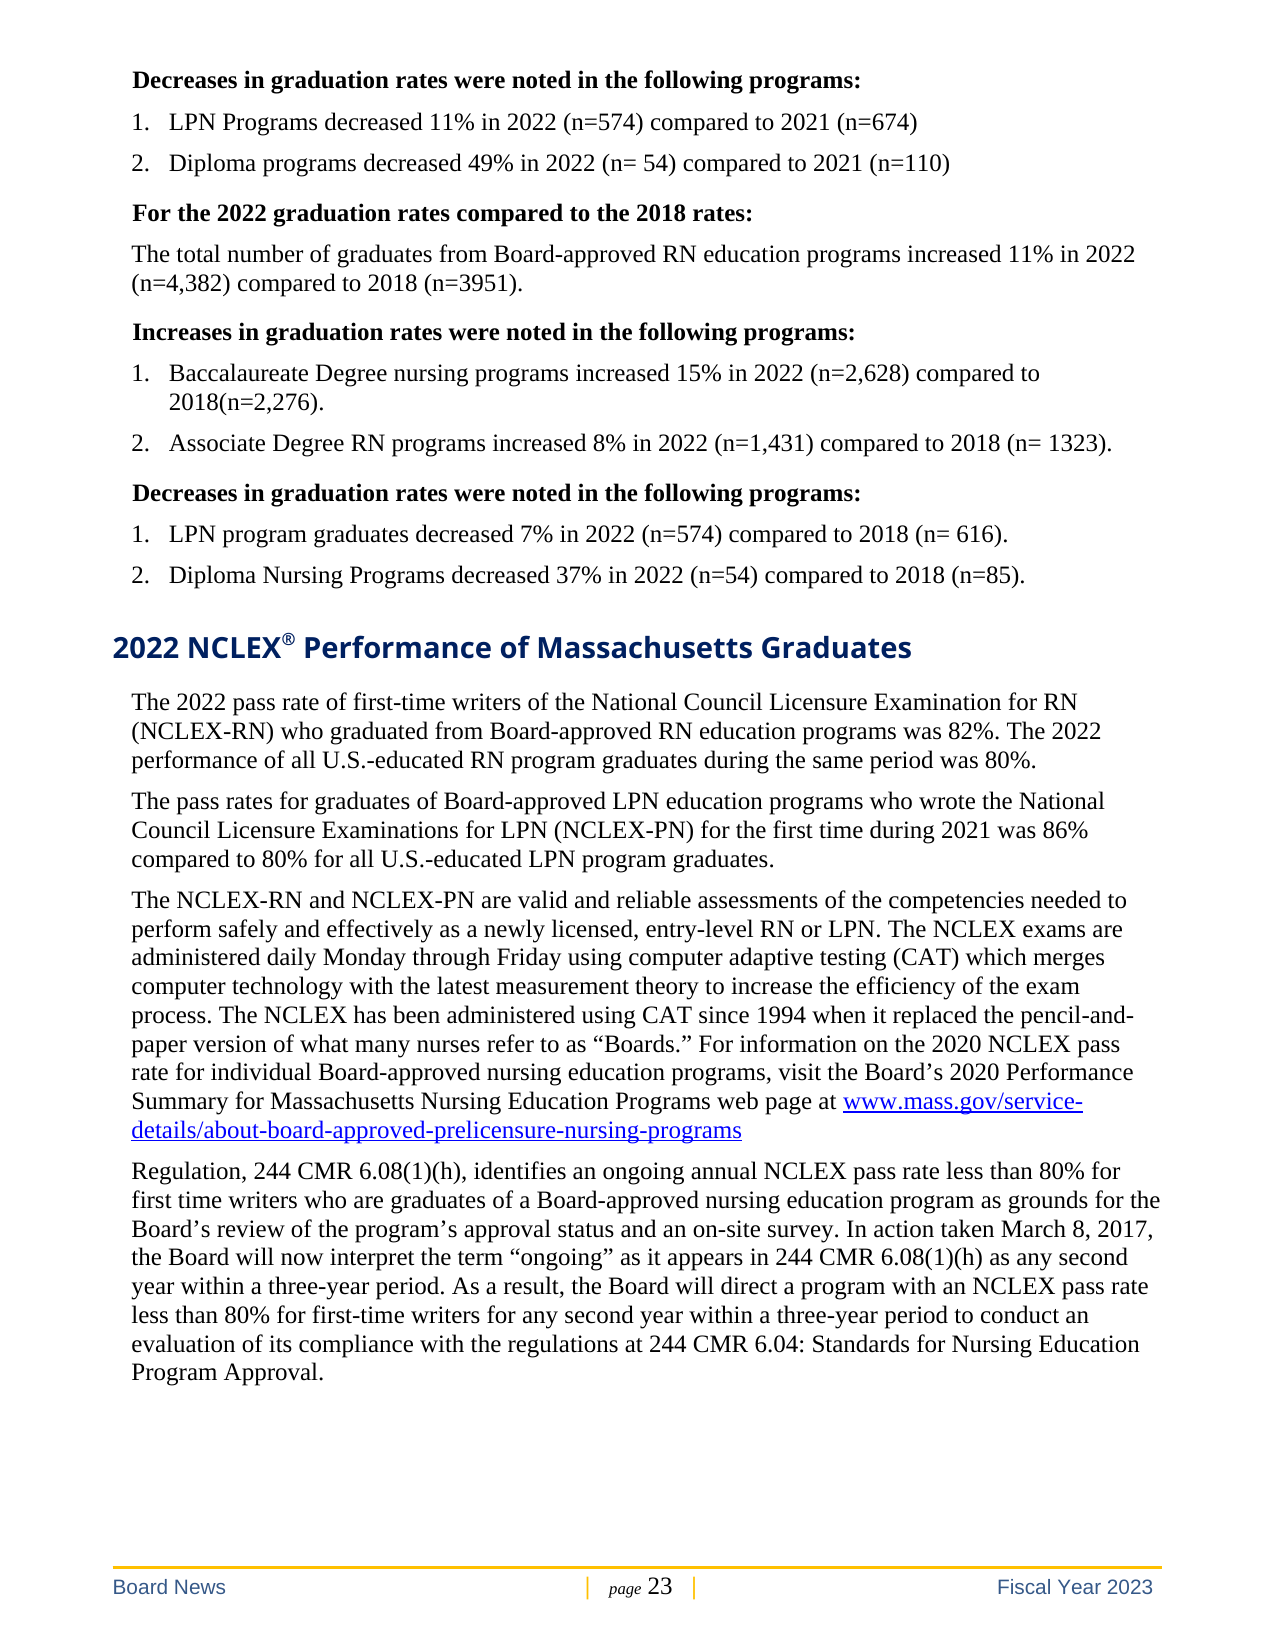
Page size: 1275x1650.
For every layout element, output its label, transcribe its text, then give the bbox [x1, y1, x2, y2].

subtitle Decreases in graduation rates were noted in the following programs: [132, 66, 1162, 94]
subtitle Decreases in graduation rates were noted in the following programs: [132, 478, 1162, 507]
text The total number of graduates from Board-approved RN education programs increased 11% in 2022 (n=4,382) compared to 2018 (n=3951). [131, 239, 1162, 296]
subtitle 2022 NCLEX® Performance of Massachusetts Graduates [112, 627, 1162, 667]
text The NCLEX-RN and NCLEX-PN are valid and reliable assessments of the competencies needed to perform safely and effectively as a newly licensed, entry-level RN or LPN. The NCLEX exams are administered daily Monday through Friday using computer adaptive testing (CAT) which merges computer technology with the latest measurement theory to increase the efficiency of the exam process. The NCLEX has been administered using CAT since 1994 when it replaced the pencil-and-paper version of what many nurses refer to as “Boards.” For information on the 2020 NCLEX pass rate for individual Board-approved nursing education programs, visit the Board’s 2020 Performance Summary for Massachusetts Nursing Education Programs web page at www.mass.gov/service-details/about-board-approved-prelicensure-nursing-programs [131, 885, 1162, 1144]
list Baccalaureate Degree nursing programs increased 15% in 2022 (n=2,628) compared to 2018(n=2,276). [131, 358, 1162, 416]
list Associate Degree RN programs increased 8% in 2022 (n=1,431) compared to 2018 (n= 1323). [131, 428, 1162, 457]
text Regulation, 244 CMR 6.08(1)(h), identifies an ongoing annual NCLEX pass rate less than 80% for first time writers who are graduates of a Board-approved nursing education program as grounds for the Board’s review of the program’s approval status and an on-site survey. In action taken March 8, 2017, the Board will now interpret the term “ongoing” as it appears in 244 CMR 6.08(1)(h) as any second year within a three-year period. As a result, the Board will direct a program with an NCLEX pass rate less than 80% for first-time writers for any second year within a three-year period to conduct an evaluation of its compliance with the regulations at 244 CMR 6.04: Standards for Nursing Education Program Approval. [131, 1156, 1162, 1386]
text The 2022 pass rate of first-time writers of the National Council Licensure Examination for RN (NCLEX-RN) who graduated from Board-approved RN education programs was 82%. The 2022 performance of all U.S.-educated RN program graduates during the same period was 80%. [131, 687, 1162, 774]
subtitle Increases in graduation rates were noted in the following programs: [132, 317, 1162, 346]
list LPN program graduates decreased 7% in 2022 (n=574) compared to 2018 (n= 616). [131, 519, 1162, 548]
list Diploma programs decreased 49% in 2022 (n= 54) compared to 2021 (n=110) [131, 148, 1162, 177]
list Diploma Nursing Programs decreased 37% in 2022 (n=54) compared to 2018 (n=85). [131, 561, 1162, 589]
subtitle For the 2022 graduation rates compared to the 2018 rates: [132, 198, 1162, 226]
text The pass rates for graduates of Board-approved LPN education programs who wrote the National Council Licensure Examinations for LPN (NCLEX-PN) for the first time during 2021 was 86% compared to 80% for all U.S.-educated LPN program graduates. [131, 786, 1162, 872]
list LPN Programs decreased 11% in 2022 (n=574) compared to 2021 (n=674) [131, 107, 1162, 136]
